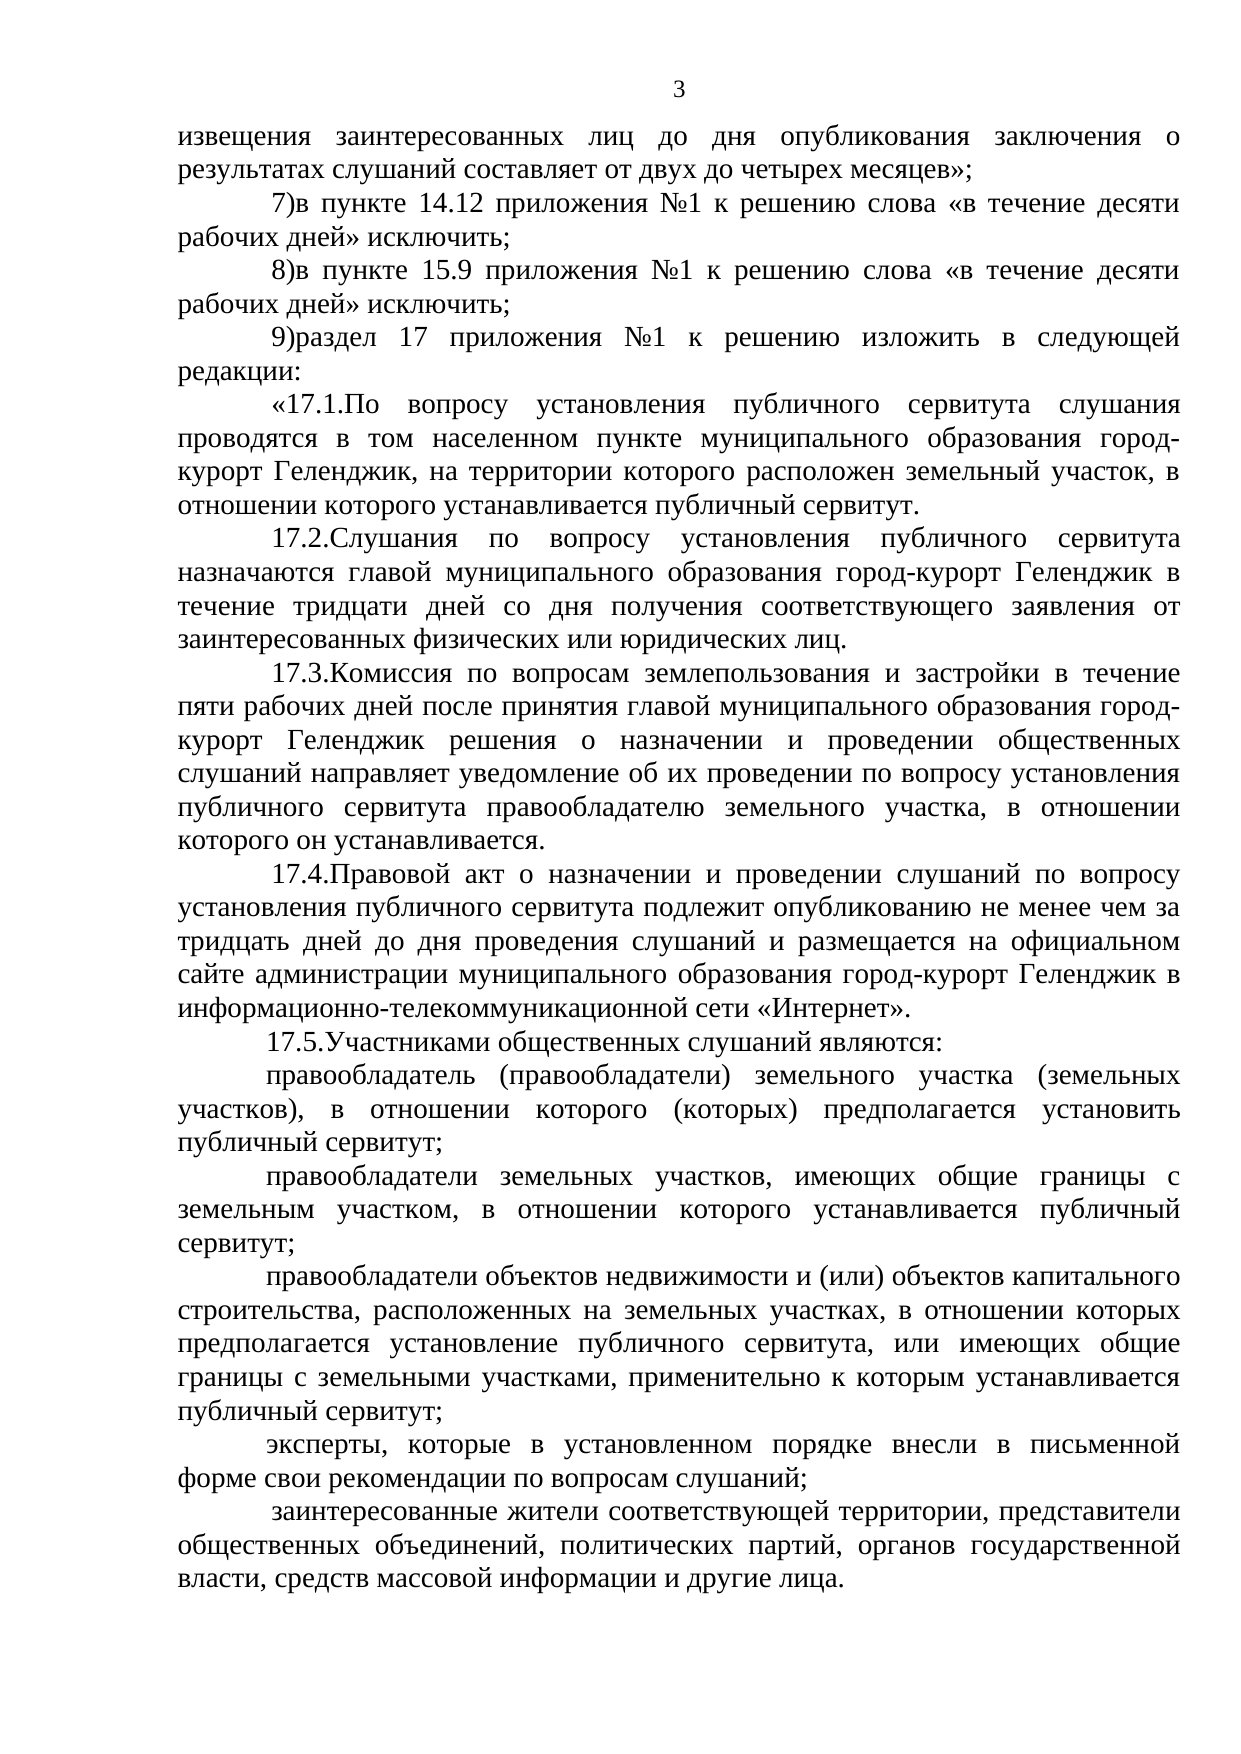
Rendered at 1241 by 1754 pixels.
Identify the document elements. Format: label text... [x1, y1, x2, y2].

text 17.3.Комиссия по вопросам землепользования и застройки в течение пяти рабочих дней после принятия главой муниципального образования город-курорт Геленджик решения о назначении и проведении общественных слушаний направляет уведомление об их проведении по вопросу установления публичного сервитута правообладателю земельного участка, в отношении которого он устанавливается. [177, 655, 1181, 856]
text эксперты, которые в установленном порядке внесли в письменной форме свои рекомендации по вопросам слушаний; [177, 1426, 1181, 1493]
text 9)раздел 17 приложения №1 к решению изложить в следующей редакции: [177, 319, 1181, 386]
text 17.2.Слушания по вопросу установления публичного сервитута назначаются главой муниципального образования город-курорт Геленджик в течение тридцати дней со дня получения соответствующего заявления от заинтересованных физических или юридических лиц. [177, 521, 1181, 655]
text правообладатели объектов недвижимости и (или) объектов капитального строительства, расположенных на земельных участках, в отношении которых предполагается установление публичного сервитута, или имеющих общие границы с земельными участками, применительно к которым устанавливается публичный сервитут; [177, 1258, 1181, 1426]
text правообладатель (правообладатели) земельного участка (земельных участков), в отношении которого (которых) предполагается установить публичный сервитут; [177, 1057, 1181, 1158]
text правообладатели земельных участков, имеющих общие границы с земельным участком, в отношении которого устанавливается публичный сервитут; [177, 1158, 1181, 1258]
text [177, 118, 1181, 185]
text 17.4.Правовой акт о назначении и проведении слушаний по вопросу установления публичного сервитута подлежит опубликованию не менее чем за тридцать дней до дня проведения слушаний и размещается на официальном сайте администрации муниципального образования город-курорт Геленджик в информационно-телекоммуникационной сети «Интернет». [177, 856, 1181, 1024]
text 7)в пункте 14.12 приложения №1 к решению слова «в течение десяти рабочих дней» исключить; [177, 185, 1181, 252]
text заинтересованные жители соответствующей территории, представители общественных объединений, политических партий, органов государственной власти, средств массовой информации и другие лица. [177, 1493, 1181, 1594]
text «17.1.По вопросу установления публичного сервитута слушания проводятся в том населенном пункте муниципального образования город-курорт Геленджик, на территории которого расположен земельный участок, в отношении которого устанавливается публичный сервитут. [177, 386, 1181, 521]
text 8)в пункте 15.9 приложения №1 к решению слова «в течение десяти рабочих дней» исключить; [177, 252, 1181, 319]
text 17.5.Участниками общественных слушаний являются: [177, 1024, 1181, 1057]
